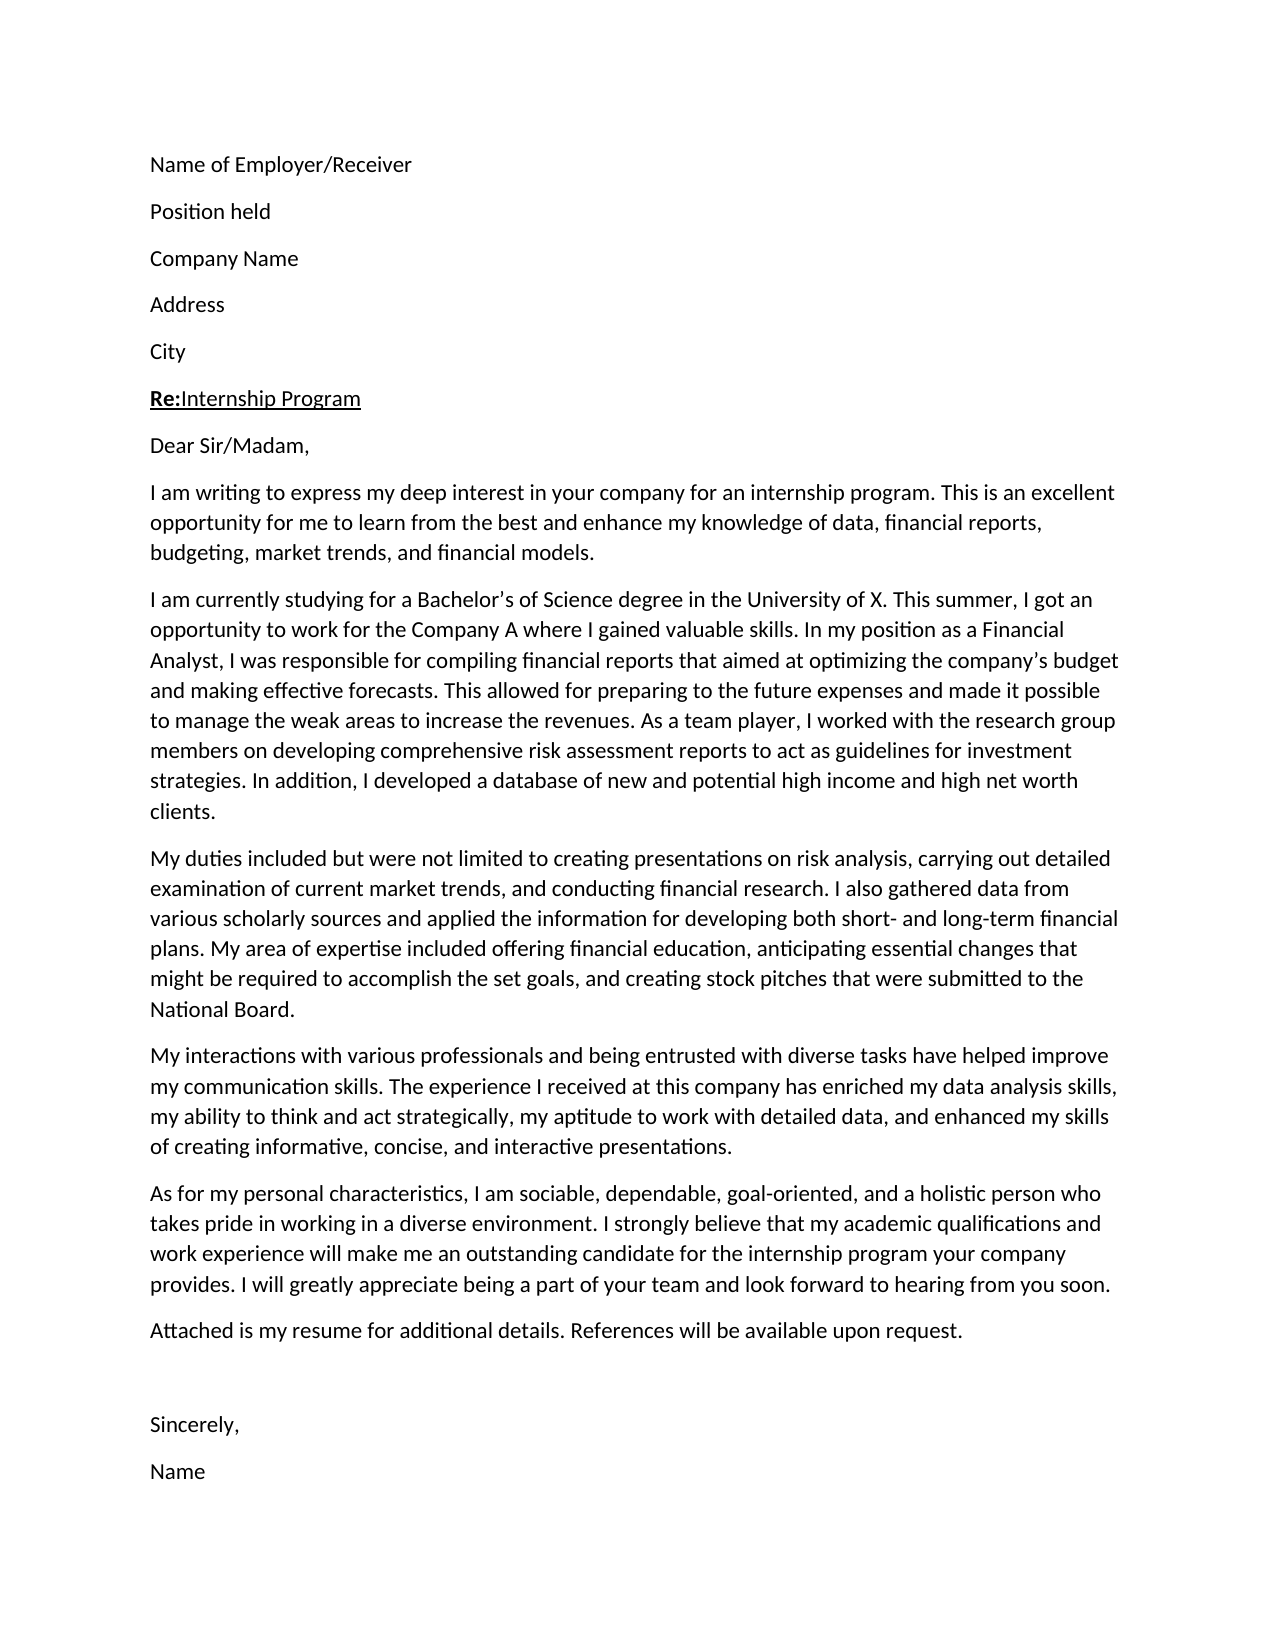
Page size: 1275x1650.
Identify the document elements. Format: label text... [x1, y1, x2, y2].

text Address [150, 291, 1125, 319]
text I am currently studying for a Bachelor’s of Science degree in the University of X. This summer, I got an opportunity to work for the Company A where I gained valuable skills. In my position as a Financial Analyst, I was responsible for compiling financial reports that aimed at optimizing the company’s budget and making effective forecasts. This allowed for preparing to the future expenses and made it possible to manage the weak areas to increase the revenues. As a team player, I worked with the research group members on developing comprehensive risk assessment reports to act as guidelines for investment strategies. In addition, I developed a database of new and potential high income and high net worth clients. [150, 585, 1125, 825]
text Attached is my resume for additional details. References will be available upon request. [150, 1317, 1125, 1345]
text Company Name [150, 244, 1125, 272]
text Re:Internship Program [150, 384, 1125, 412]
text Sincerely, [150, 1410, 1125, 1438]
text My duties included but were not limited to creating presentations on risk analysis, carrying out detailed examination of current market trends, and conducting financial research. I also gathered data from various scholarly sources and applied the information for developing both short- and long-term financial plans. My area of expertise included offering financial education, anticipating essential changes that might be required to accomplish the set goals, and creating stock pitches that were submitted to the National Board. [150, 844, 1125, 1023]
text My interactions with various professionals and being entrusted with diverse tasks have helped improve my communication skills. The experience I received at this company has enriched my data analysis skills, my ability to think and act strategically, my aptitude to work with detailed data, and enhanced my skills of creating informative, concise, and interactive presentations. [150, 1042, 1125, 1160]
text Dear Sir/Madam, [150, 431, 1125, 459]
text City [150, 337, 1125, 366]
text Position held [150, 197, 1125, 225]
text I am writing to express my deep interest in your company for an internship program. This is an excellent opportunity for me to learn from the best and enhance my knowledge of data, financial reports, budgeting, market trends, and financial models. [150, 478, 1125, 567]
text Name of Employer/Receiver [150, 150, 1125, 178]
text As for my personal characteristics, I am sociable, dependable, goal-oriented, and a holistic person who takes pride in working in a diverse environment. I strongly believe that my academic qualifications and work experience will make me an outstanding candidate for the internship program your company provides. I will greatly appreciate being a part of your team and look forward to hearing from you soon. [150, 1179, 1125, 1298]
text Name [150, 1457, 1125, 1485]
